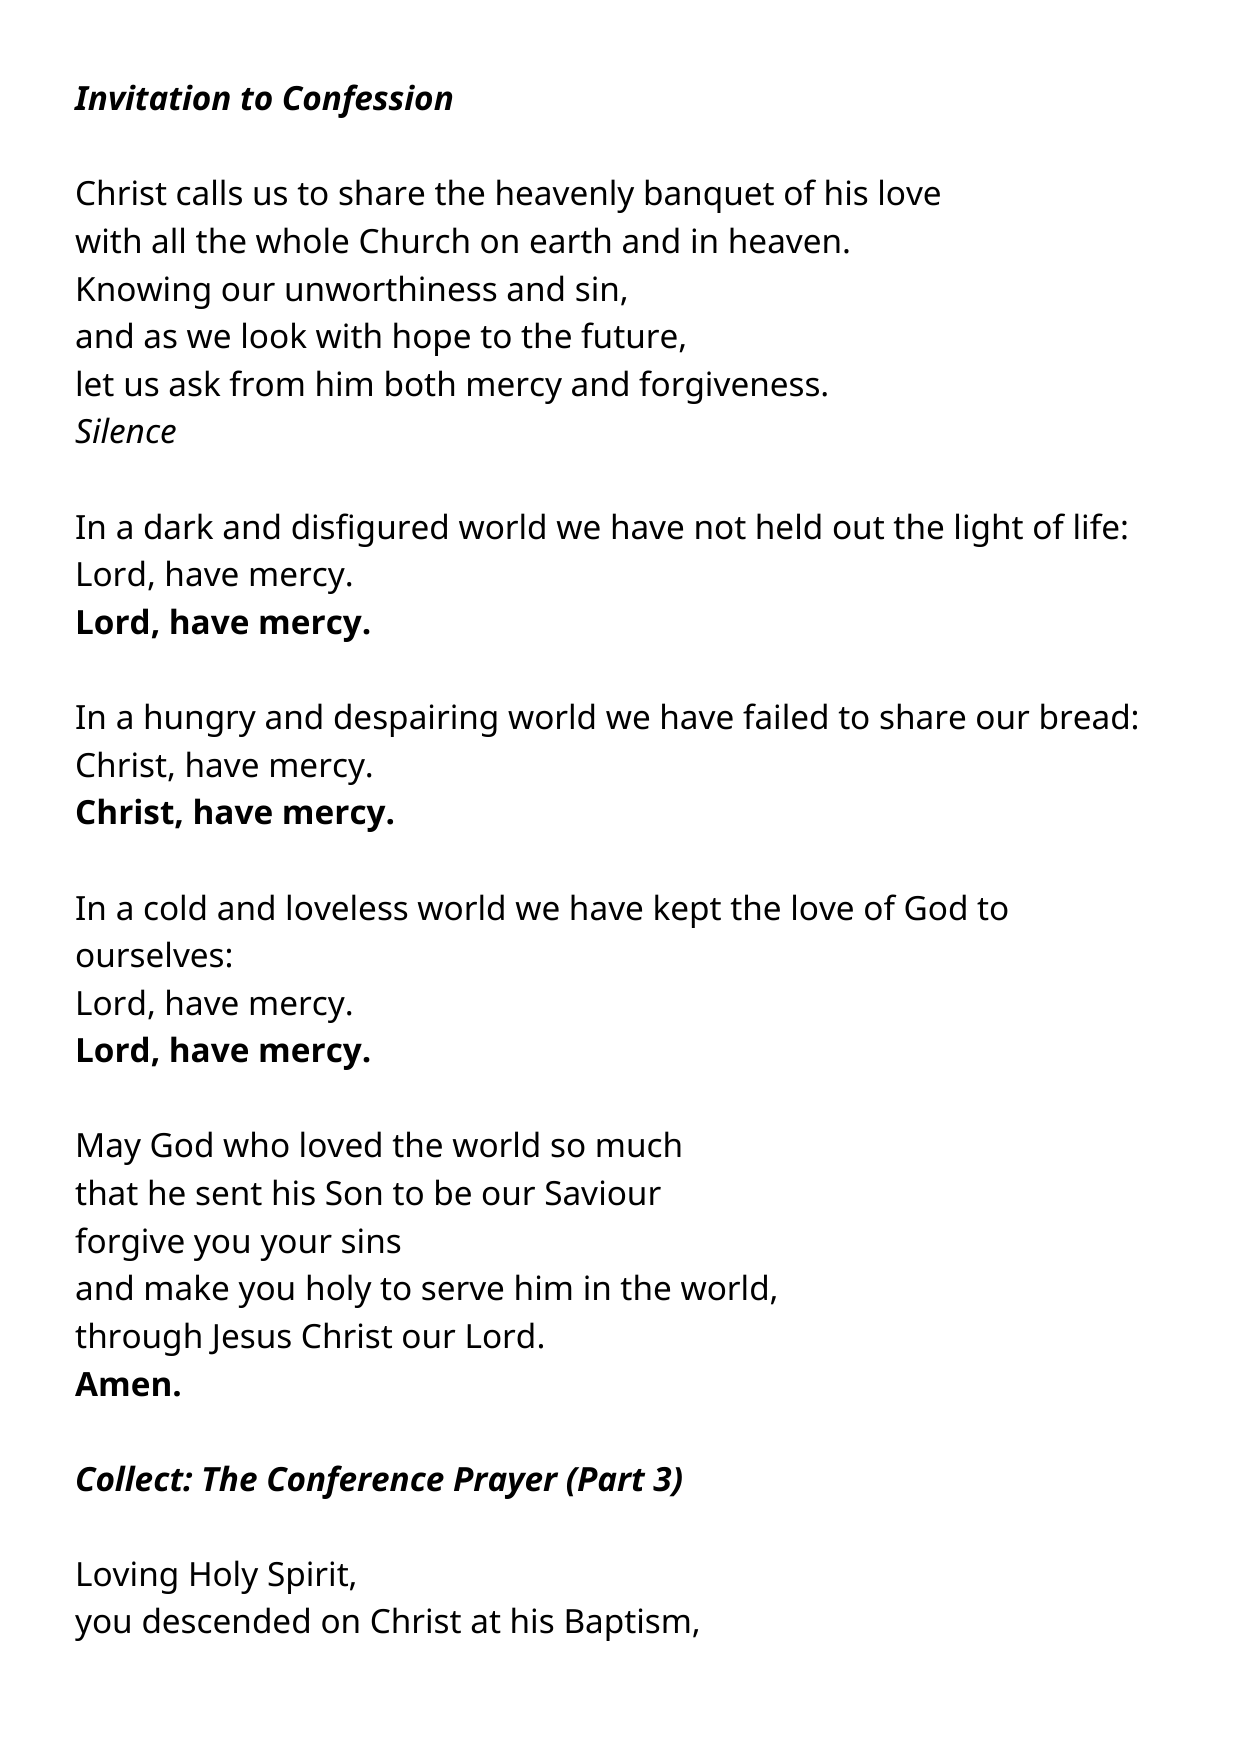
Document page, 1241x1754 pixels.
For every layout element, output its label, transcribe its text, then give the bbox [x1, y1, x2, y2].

text Silence [75, 408, 1165, 454]
text Lord, have mercy. [75, 979, 1165, 1025]
text forgive you your sins [75, 1217, 1165, 1263]
text Amen. [75, 1360, 1165, 1406]
text with all the whole Church on earth and in heaven. [75, 218, 1165, 263]
text Lord, have mercy. [75, 599, 1165, 644]
text Christ, have mercy. [75, 789, 1165, 834]
text In a hungry and despairing world we have failed to share our bread: [75, 694, 1165, 739]
text Christ, have mercy. [75, 741, 1165, 787]
text Loving Holy Spirit, [75, 1551, 1165, 1596]
text In a cold and loveless world we have kept the love of God to ourselves: [75, 884, 1165, 977]
text Invitation to Confession [75, 75, 1165, 120]
text that he sent his Son to be our Saviour [75, 1170, 1165, 1215]
text Collect: The Conference Prayer (Part 3) [75, 1456, 1165, 1501]
text let us ask from him both mercy and forgiveness. [75, 361, 1165, 406]
text through Jesus Christ our Lord. [75, 1313, 1165, 1358]
text Lord, have mercy. [75, 551, 1165, 596]
text Christ calls us to share the heavenly banquet of his love [75, 170, 1165, 216]
text In a dark and disfigured world we have not held out the light of life: [75, 503, 1165, 549]
text Lord, have mercy. [75, 1027, 1165, 1072]
text and make you holy to serve him in the world, [75, 1265, 1165, 1311]
text May God who loved the world so much [75, 1122, 1165, 1168]
text you descended on Christ at his Baptism, [75, 1598, 1165, 1644]
text Knowing our unworthiness and sin, [75, 265, 1165, 311]
text and as we look with hope to the future, [75, 313, 1165, 358]
